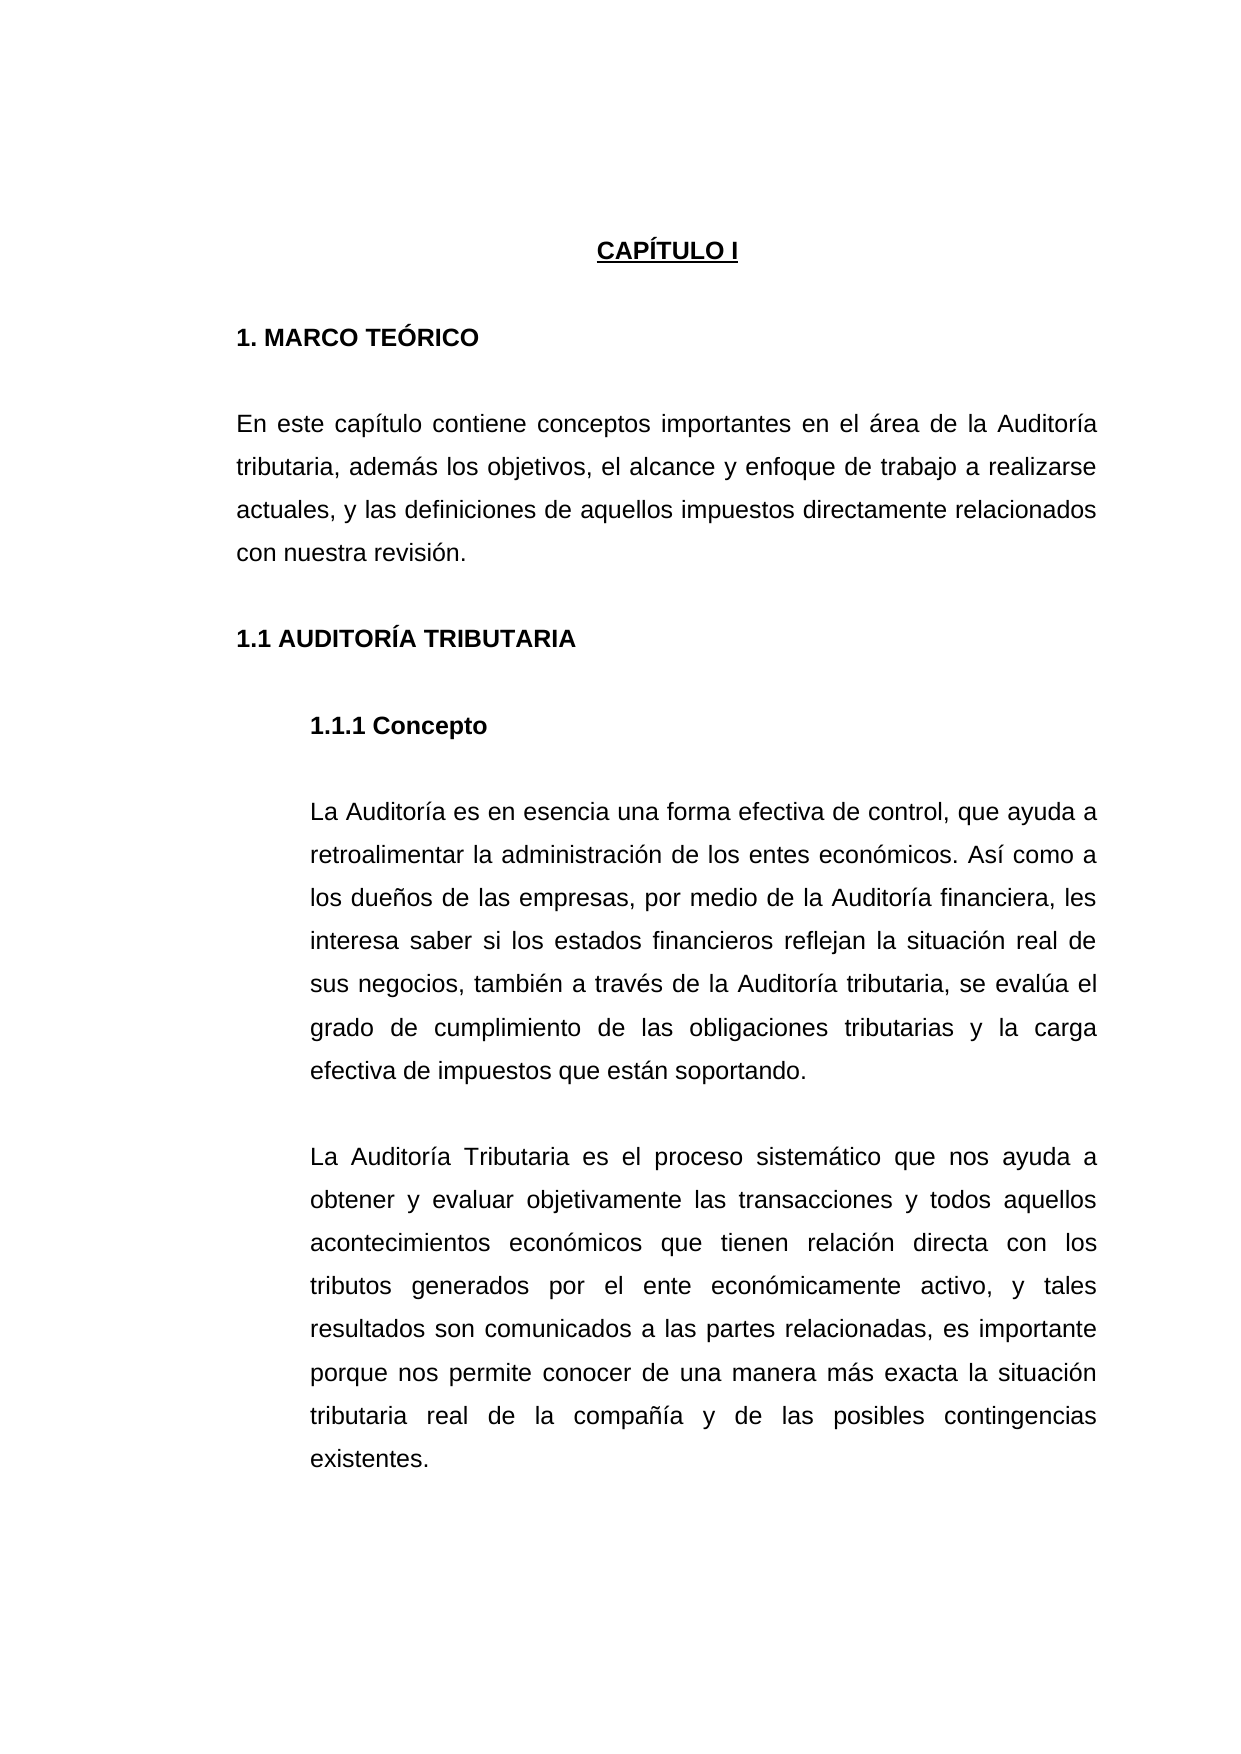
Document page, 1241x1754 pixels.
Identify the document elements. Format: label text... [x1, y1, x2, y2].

text 1.1.1 Concepto [236, 711, 1098, 739]
text CAPÍTULO I [236, 236, 1098, 265]
text La Auditoría es en esencia una forma efectiva de control, que ayuda a retroalimentar la administración de los entes económicos. Así como a los dueños de las empresas, por medio de la Auditoría financiera, les interesa saber si los estados financieros reflejan la situación real de sus negocios, también a través de la Auditoría tributaria, se evalúa el grado de cumplimiento de las obligaciones tributarias y la carga efectiva de impuestos que están soportando. [310, 797, 1098, 1084]
text 1. MARCO TEÓRICO [236, 322, 1098, 351]
text La Auditoría Tributaria es el proceso sistemático que nos ayuda a obtener y evaluar objetivamente las transacciones y todos aquellos acontecimientos económicos que tienen relación directa con los tributos generados por el ente económicamente activo, y tales resultados son comunicados a las partes relacionadas, es importante porque nos permite conocer de una manera más exacta la situación tributaria real de la compañía y de las posibles contingencias existentes. [310, 1142, 1098, 1472]
text En este capítulo contiene conceptos importantes en el área de la Auditoría tributaria, además los objetivos, el alcance y enfoque de trabajo a realizarse actuales, y las definiciones de aquellos impuestos directamente relacionados con nuestra revisión. [236, 409, 1098, 567]
text 1.1 AUDITORÍA TRIBUTARIA [236, 624, 1098, 653]
